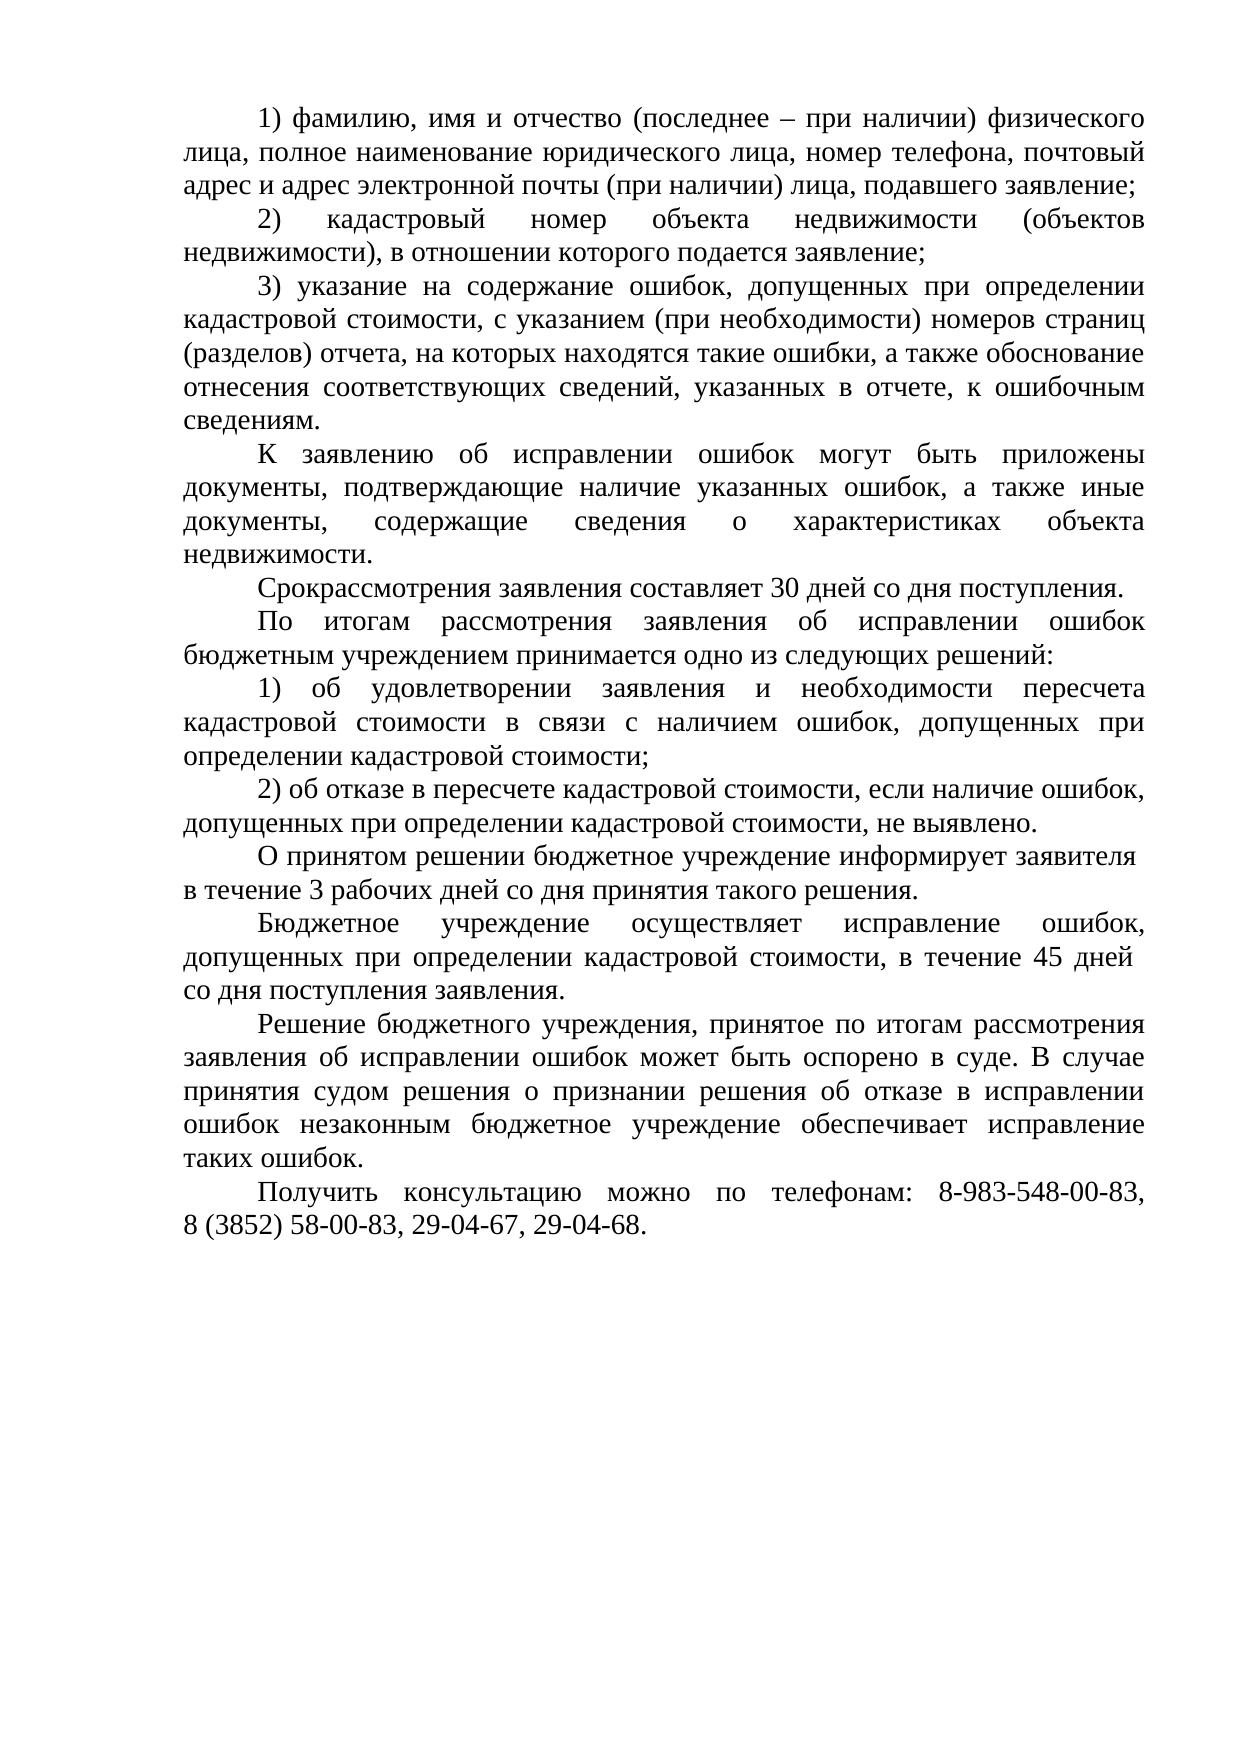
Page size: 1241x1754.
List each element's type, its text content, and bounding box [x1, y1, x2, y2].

text О принятом решении бюджетное учреждение информирует заявителя в течение 3 рабочих дней со дня принятия такого решения. [183, 838, 1146, 905]
text Бюджетное учреждение осуществляет исправление ошибок, допущенных при определении кадастровой стоимости, в течение 45 дней со дня поступления заявления. [183, 905, 1146, 1006]
text К заявлению об исправлении ошибок могут быть приложены документы, подтверждающие наличие указанных ошибок, а также иные документы, содержащие сведения о характеристиках объекта недвижимости. [183, 436, 1146, 570]
list Получить консультацию можно по телефонам: 8-983-548-00-83, 8 (3852) 58-00-83, 29-04-67, 29-04-68. [183, 1174, 1146, 1241]
text Решение бюджетного учреждения, принятое по итогам рассмотрения заявления об исправлении ошибок может быть оспорено в суде. В случае принятия судом решения о признании решения об отказе в исправлении ошибок незаконным бюджетное учреждение обеспечивает исправление таких ошибок. [183, 1006, 1146, 1174]
text 2) об отказе в пересчете кадастровой стоимости, если наличие ошибок, допущенных при определении кадастровой стоимости, не выявлено. [183, 771, 1146, 838]
text 2) кадастровый номер объекта недвижимости (объектов недвижимости), в отношении которого подается заявление; [183, 201, 1146, 268]
text 1) фамилию, имя и отчество (последнее – при наличии) физического лица, полное наименование юридического лица, номер телефона, почтовый адрес и адрес электронной почты (при наличии) лица, подавшего заявление; [183, 100, 1146, 201]
text Срокрассмотрения заявления составляет 30 дней со дня поступления. [183, 570, 1146, 603]
text По итогам рассмотрения заявления об исправлении ошибок бюджетным учреждением принимается одно из следующих решений: [183, 603, 1146, 671]
text 3) указание на содержание ошибок, допущенных при определении кадастровой стоимости, с указанием (при необходимости) номеров страниц (разделов) отчета, на которых находятся такие ошибки, а также обоснование отнесения соответствующих сведений, указанных в отчете, к ошибочным сведениям. [183, 268, 1146, 436]
text 1) об удовлетворении заявления и необходимости пересчета кадастровой стоимости в связи с наличием ошибок, допущенных при определении кадастровой стоимости; [183, 671, 1146, 771]
